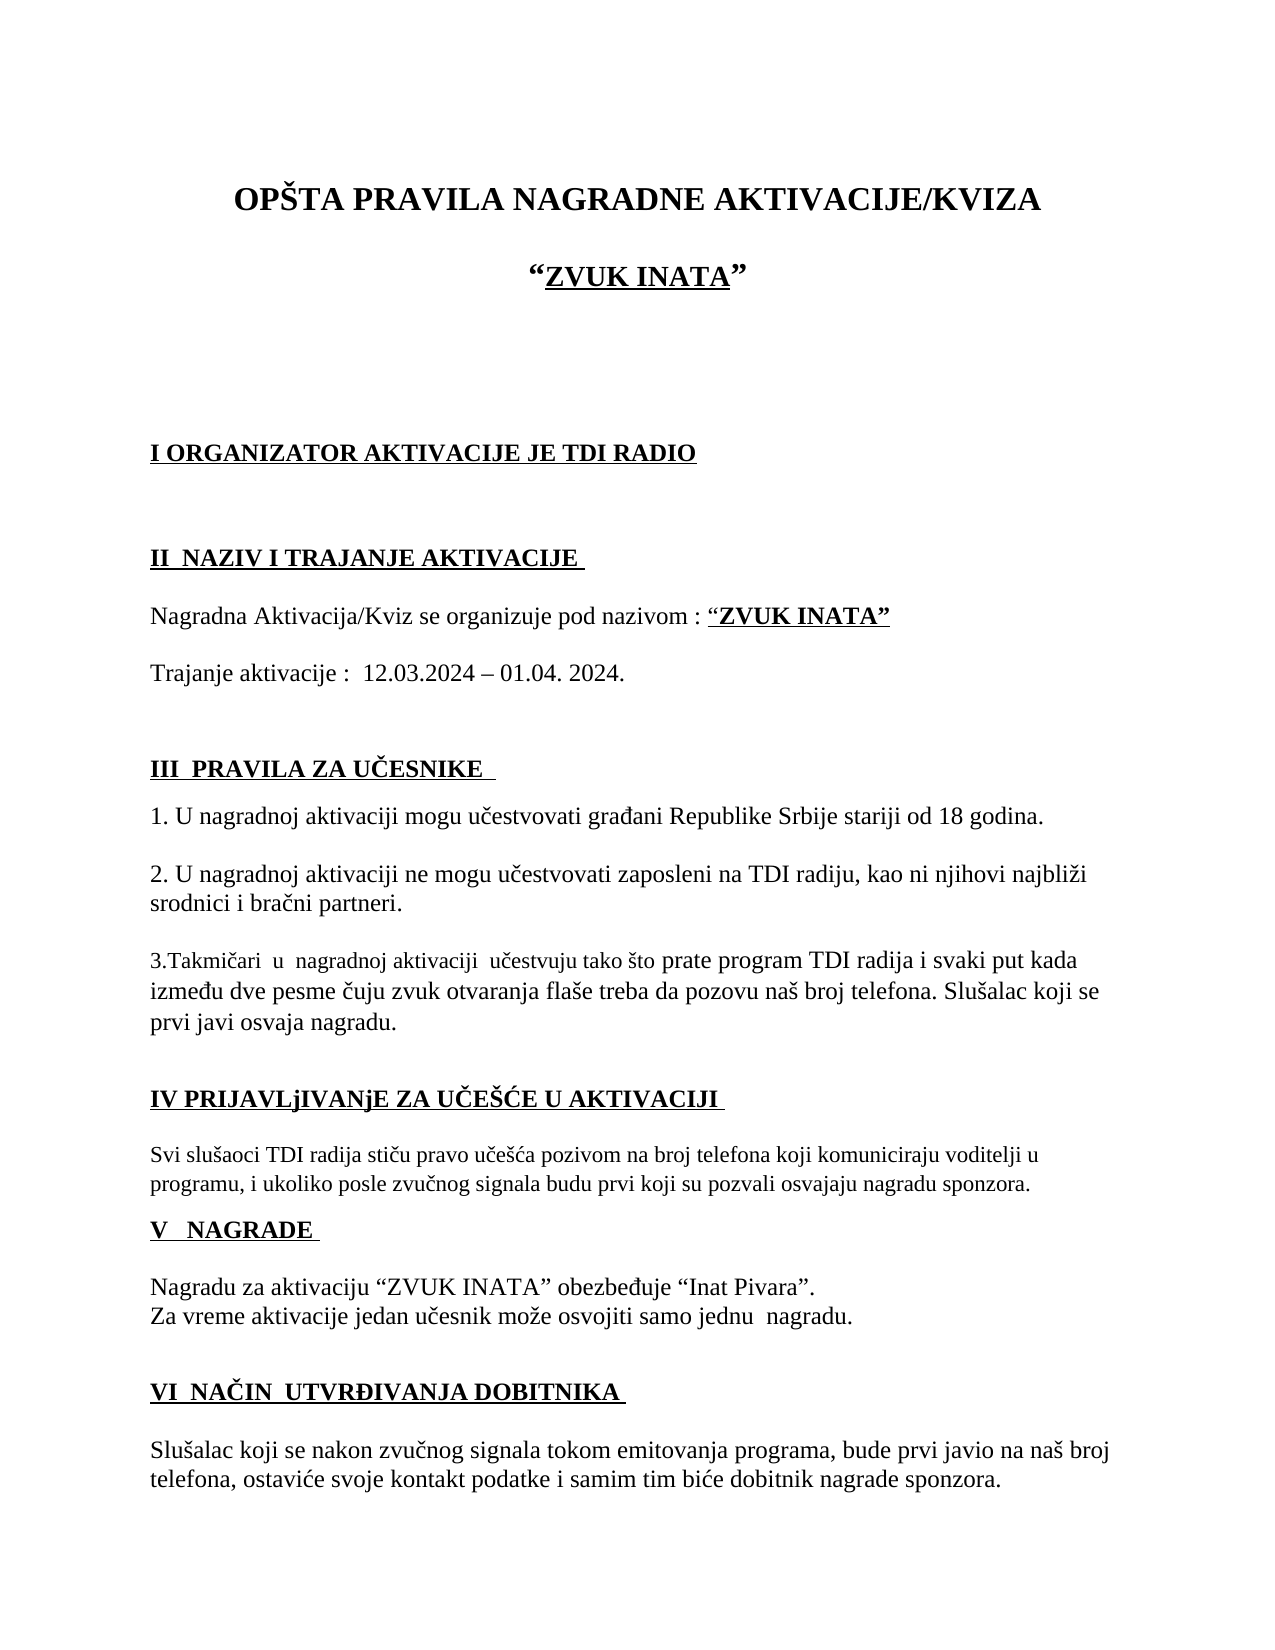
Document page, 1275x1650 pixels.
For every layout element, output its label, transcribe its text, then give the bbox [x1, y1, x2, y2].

text Nagradna Aktivacija/Kviz se organizuje pod nazivom : “ZVUK INATA” [150, 601, 1125, 629]
text Trajanje aktivacije : 12.03.2024 – 01.04. 2024. [150, 658, 1125, 687]
text Svi slušaoci TDI radija stiču pravo učešća pozivom na broj telefona koji komuniciraju voditelji u programu, i ukoliko posle zvučnog signala budu prvi koji su pozvali osvajaju nagradu sponzora. [150, 1141, 1125, 1196]
text Slušalac koji se nakon zvučnog signala tokom emitovanja programa, bude prvi javio na naš broj telefona, ostaviće svoje kontakt podatke i samim tim biće dobitnik nagrade sponzora. [150, 1435, 1125, 1492]
text IV PRIJAVLjIVANjE ZA UČEŠĆE U AKTIVACIJI [150, 1084, 1125, 1112]
text Nagradu za aktivaciju “ZVUK INATA” obezbeđuje “Inat Pivara”. [150, 1272, 1125, 1301]
text III PRAVILA ZA UČESNIKE [150, 754, 1125, 782]
text 3.Takmičari u nagradnoj aktivaciji učestvuju tako što prate program TDI radija i svaki put kada između dve pesme čuju zvuk otvaranja flaše treba da pozovu naš broj telefona. Slušalac koji se prvi javi osvaja nagradu. [150, 945, 1125, 1036]
text II NAZIV I TRAJANJE AKTIVACIJE [150, 543, 1125, 572]
text Za vreme aktivacije jedan učesnik može osvojiti samo jednu nagradu. [150, 1301, 1125, 1330]
text “ZVUK INATA” [150, 255, 1125, 294]
text 1. U nagradnoj aktivaciji mogu učestvovati građani Republike Srbije stariji od 18 godina. [150, 801, 1125, 830]
text VI NAČIN UTVRĐIVANJA DOBITNIKA [150, 1377, 1125, 1406]
text I ORGANIZATOR AKTIVACIJE JE TDI RADIO [150, 438, 1125, 467]
text OPŠTA PRAVILA NAGRADNE AKTIVACIJE/KVIZA [150, 179, 1125, 217]
text V NAGRADE [150, 1215, 1125, 1243]
text 2. U nagradnoj aktivaciji ne mogu učestvovati zaposleni na TDI radiju, kao ni njihovi najbliži srodnici i bračni partneri. [150, 859, 1125, 916]
